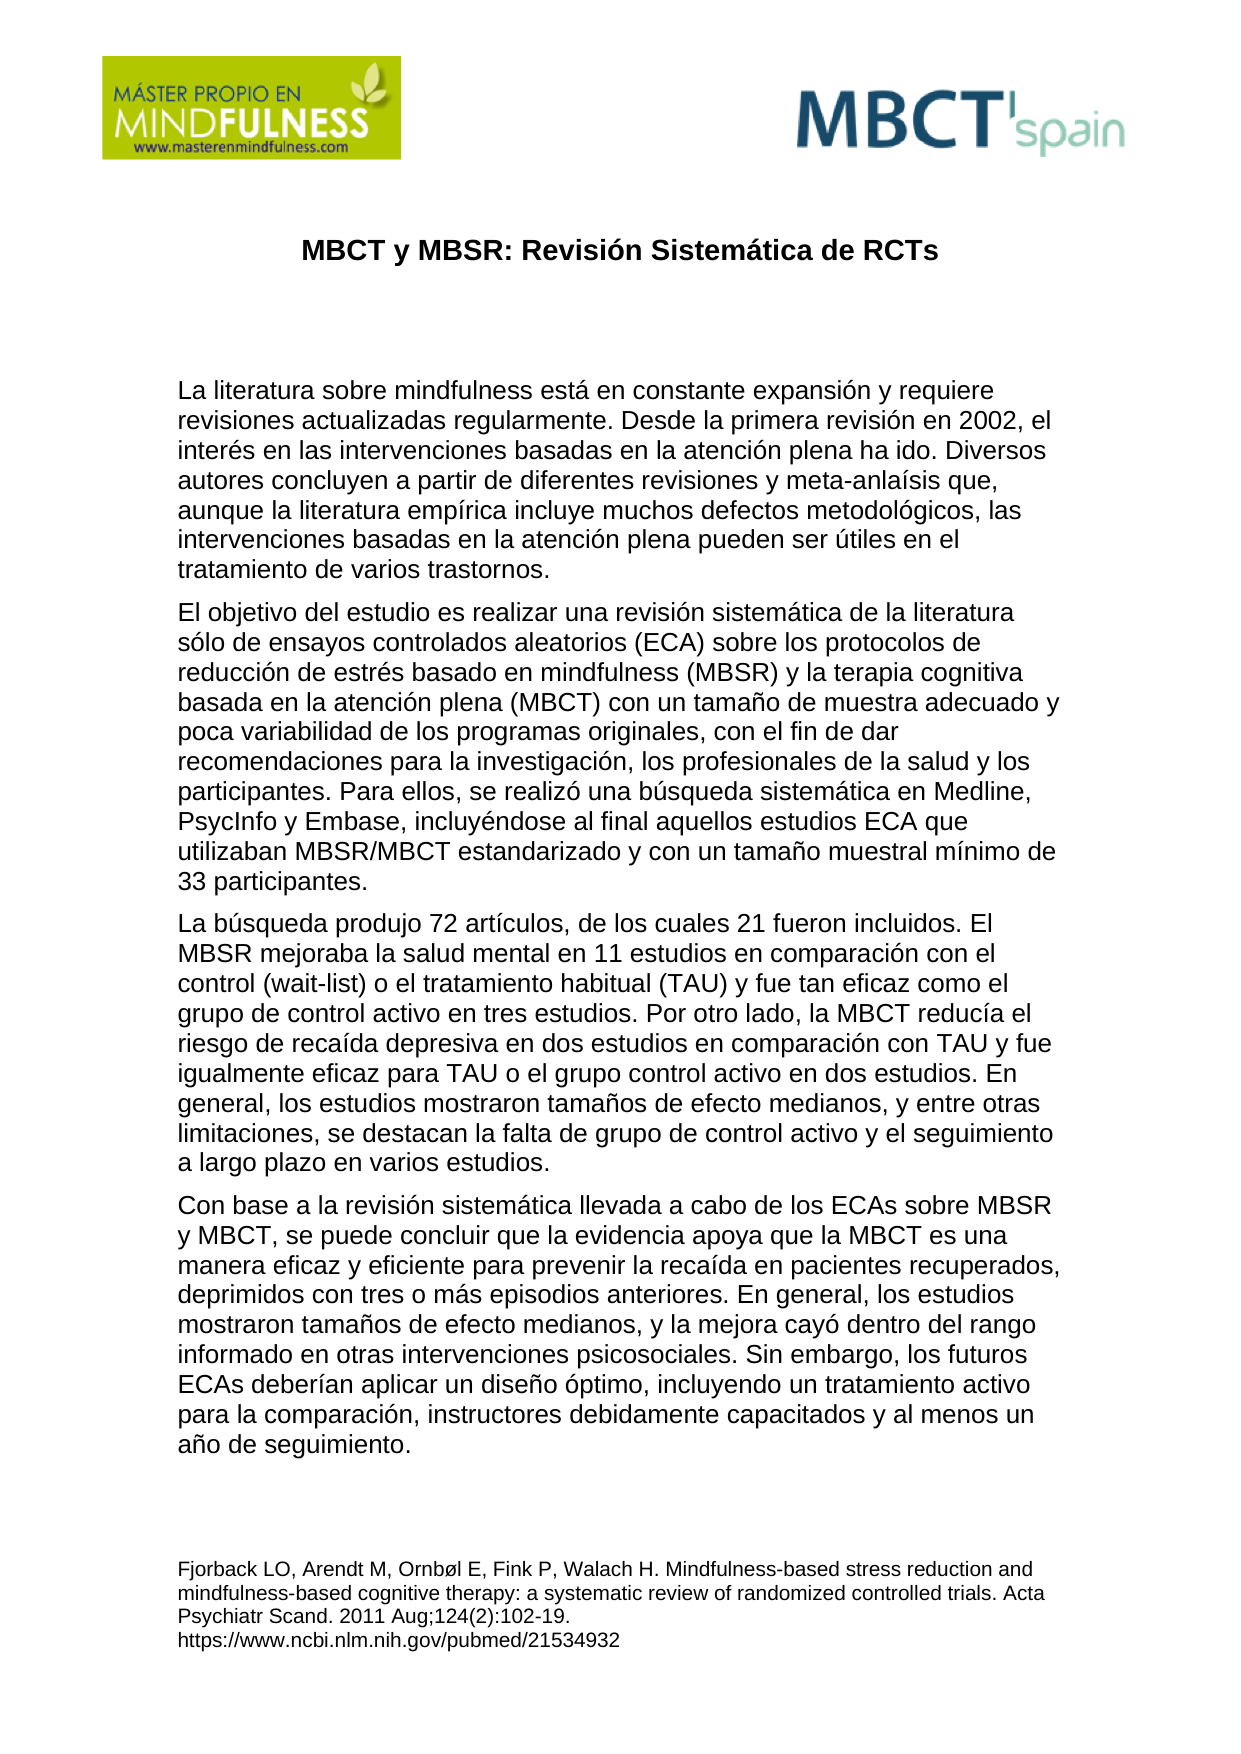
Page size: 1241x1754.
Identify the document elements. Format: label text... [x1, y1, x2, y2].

text Con base a la revisión sistemática llevada a cabo de los ECAs sobre MBSR y MBCT, se puede concluir que la evidencia apoya que la MBCT es una manera eficaz y eficiente para prevenir la recaída en pacientes recuperados, deprimidos con tres o más episodios anteriores. En general, los estudios mostraron tamaños de efecto medianos, y la mejora cayó dentro del rango informado en otras intervenciones psicosociales. Sin embargo, los futuros ECAs deberían aplicar un diseño óptimo, incluyendo un tratamiento activo para la comparación, instructores debidamente capacitados y al menos un año de seguimiento. [177, 1190, 1063, 1459]
text El objetivo del estudio es realizar una revisión sistemática de la literatura sólo de ensayos controlados aleatorios (ECA) sobre los protocolos de reducción de estrés basado en mindfulness (MBSR) y la terapia cognitiva basada en la atención plena (MBCT) con un tamaño de muestra adecuado y poca variabilidad de los programas originales, con el fin de dar recomendaciones para la investigación, los profesionales de la salud y los participantes. Para ellos, se realizó una búsqueda sistemática en Medline, PsycInfo y Embase, incluyéndose al final aquellos estudios ECA que utilizaban MBSR/MBCT estandarizado y con un tamaño muestral mínimo de 33 participantes. [177, 597, 1063, 896]
picture [102, 56, 1138, 169]
text MBCT y MBSR: Revisión Sistemática de RCTs [177, 233, 1063, 267]
text La búsqueda produjo 72 artículos, de los cuales 21 fueron incluidos. El MBSR mejoraba la salud mental en 11 estudios en comparación con el control (wait-list) o el tratamiento habitual (TAU) y fue tan eficaz como el grupo de control activo en tres estudios. Por otro lado, la MBCT reducía el riesgo de recaída depresiva en dos estudios en comparación con TAU y fue igualmente eficaz para TAU o el grupo control activo en dos estudios. En general, los estudios mostraron tamaños de efecto medianos, y entre otras limitaciones, se destacan la falta de grupo de control activo y el seguimiento a largo plazo en varios estudios. [177, 908, 1063, 1177]
text La literatura sobre mindfulness está en constante expansión y requiere revisiones actualizadas regularmente. Desde la primera revisión en 2002, el interés en las intervenciones basadas en la atención plena ha ido. Diversos autores concluyen a partir de diferentes revisiones y meta-anlaísis que, aunque la literatura empírica incluye muchos defectos metodológicos, las intervenciones basadas en la atención plena pueden ser útiles en el tratamiento de varios trastornos. [177, 375, 1063, 584]
